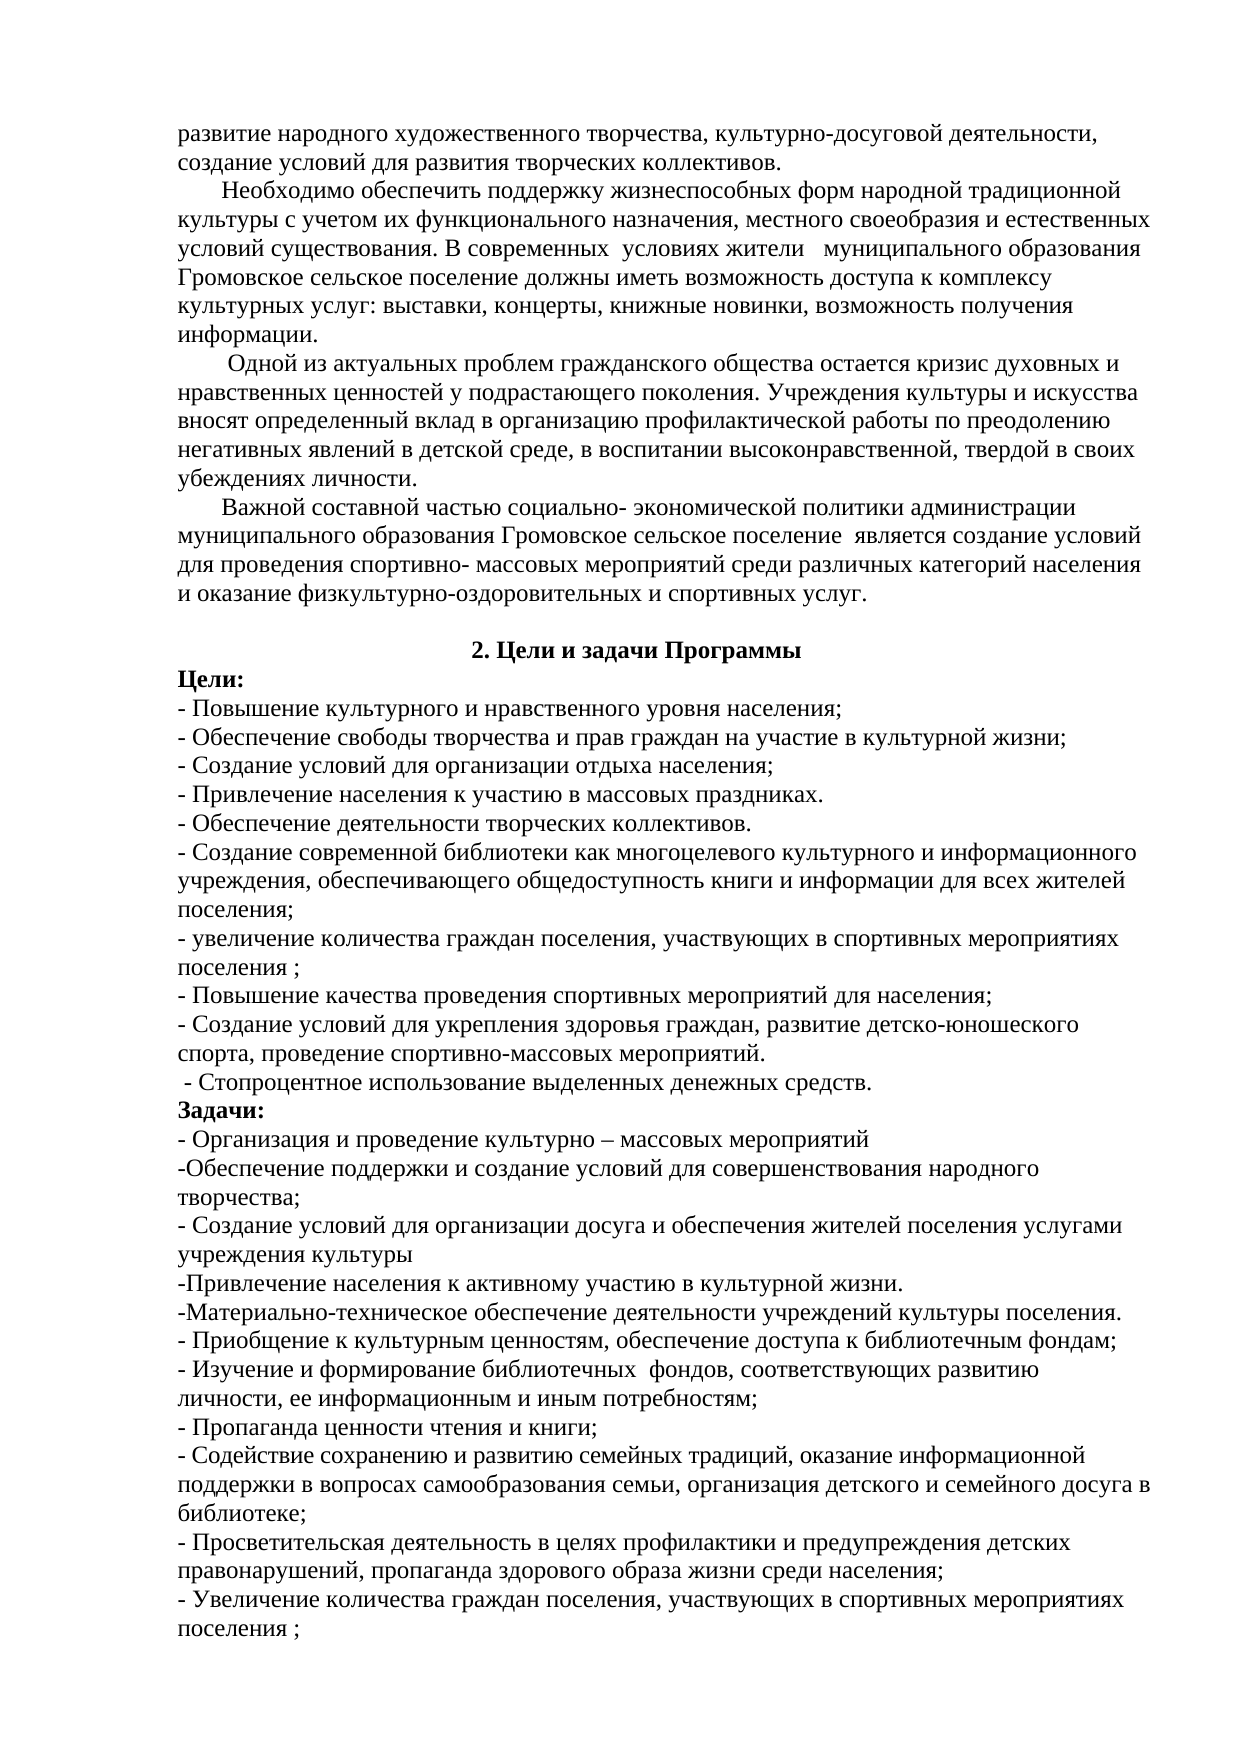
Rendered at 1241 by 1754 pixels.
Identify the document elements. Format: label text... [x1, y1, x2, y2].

text -Обеспечение поддержки и создание условий для совершенствования народного творчества; [177, 1153, 1152, 1211]
text - Создание условий для укрепления здоровья граждан, развитие детско-юношеского спорта, проведение спортивно-массовых мероприятий. [177, 1009, 1152, 1067]
text - Создание условий для организации досуга и обеспечения жителей поселения услугами учреждения культуры [177, 1211, 1152, 1268]
text - Обеспечение свободы творчества и прав граждан на участие в культурной жизни; [177, 722, 1152, 751]
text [177, 118, 1152, 492]
text - Привлечение населения к участию в массовых праздниках. [177, 779, 1152, 808]
text - Пропаганда ценности чтения и книги; [177, 1412, 1152, 1441]
text - увеличение количества граждан поселения, участвующих в спортивных мероприятиях поселения ; [177, 923, 1152, 981]
text - Просветительская деятельность в целях профилактики и предупреждения детских правонарушений, пропаганда здорового образа жизни среди населения; [177, 1527, 1152, 1584]
text - Повышение культурного и нравственного уровня населения; [177, 693, 1152, 722]
text - Изучение и формирование библиотечных фондов, соответствующих развитию личности, ее информационным и иным потребностям; [177, 1354, 1152, 1412]
text - Организация и проведение культурно – массовых мероприятий [177, 1124, 1152, 1153]
text - Стопроцентное использование выделенных денежных средств. Задачи: [177, 1067, 1152, 1124]
text - Увеличение количества граждан поселения, участвующих в спортивных мероприятиях поселения ; [177, 1584, 1152, 1642]
text -Привлечение населения к активному участию в культурной жизни. [177, 1268, 1152, 1297]
text - Обеспечение деятельности творческих коллективов. [177, 808, 1152, 837]
text - Создание условий для организации отдыха населения; [177, 751, 1152, 779]
text -Материально-техническое обеспечение деятельности учреждений культуры поселения. - Приобщение к культурным ценностям, обеспечение доступа к библиотечным фондам; [177, 1297, 1152, 1354]
text - Создание современной библиотеки как многоцелевого культурного и информационного учреждения, обеспечивающего общедоступность книги и информации для всех жителей поселения; [177, 837, 1152, 923]
text - Повышение качества проведения спортивных мероприятий для населения; [177, 981, 1152, 1009]
text - Содействие сохранению и развитию семейных традиций, оказание информационной поддержки в вопросах самообразования семьи, организация детского и семейного досуга в библиотеке; [177, 1441, 1152, 1527]
text Важной составной частью социально- экономической политики администрации муниципального образования Громовское сельское поселение является создание условий для проведения спортивно- массовых мероприятий среди различных категорий населения и оказание физкультурно-оздоровительных и спортивных услуг. 2. Цели и задачи Программы Цели: [177, 492, 1152, 693]
